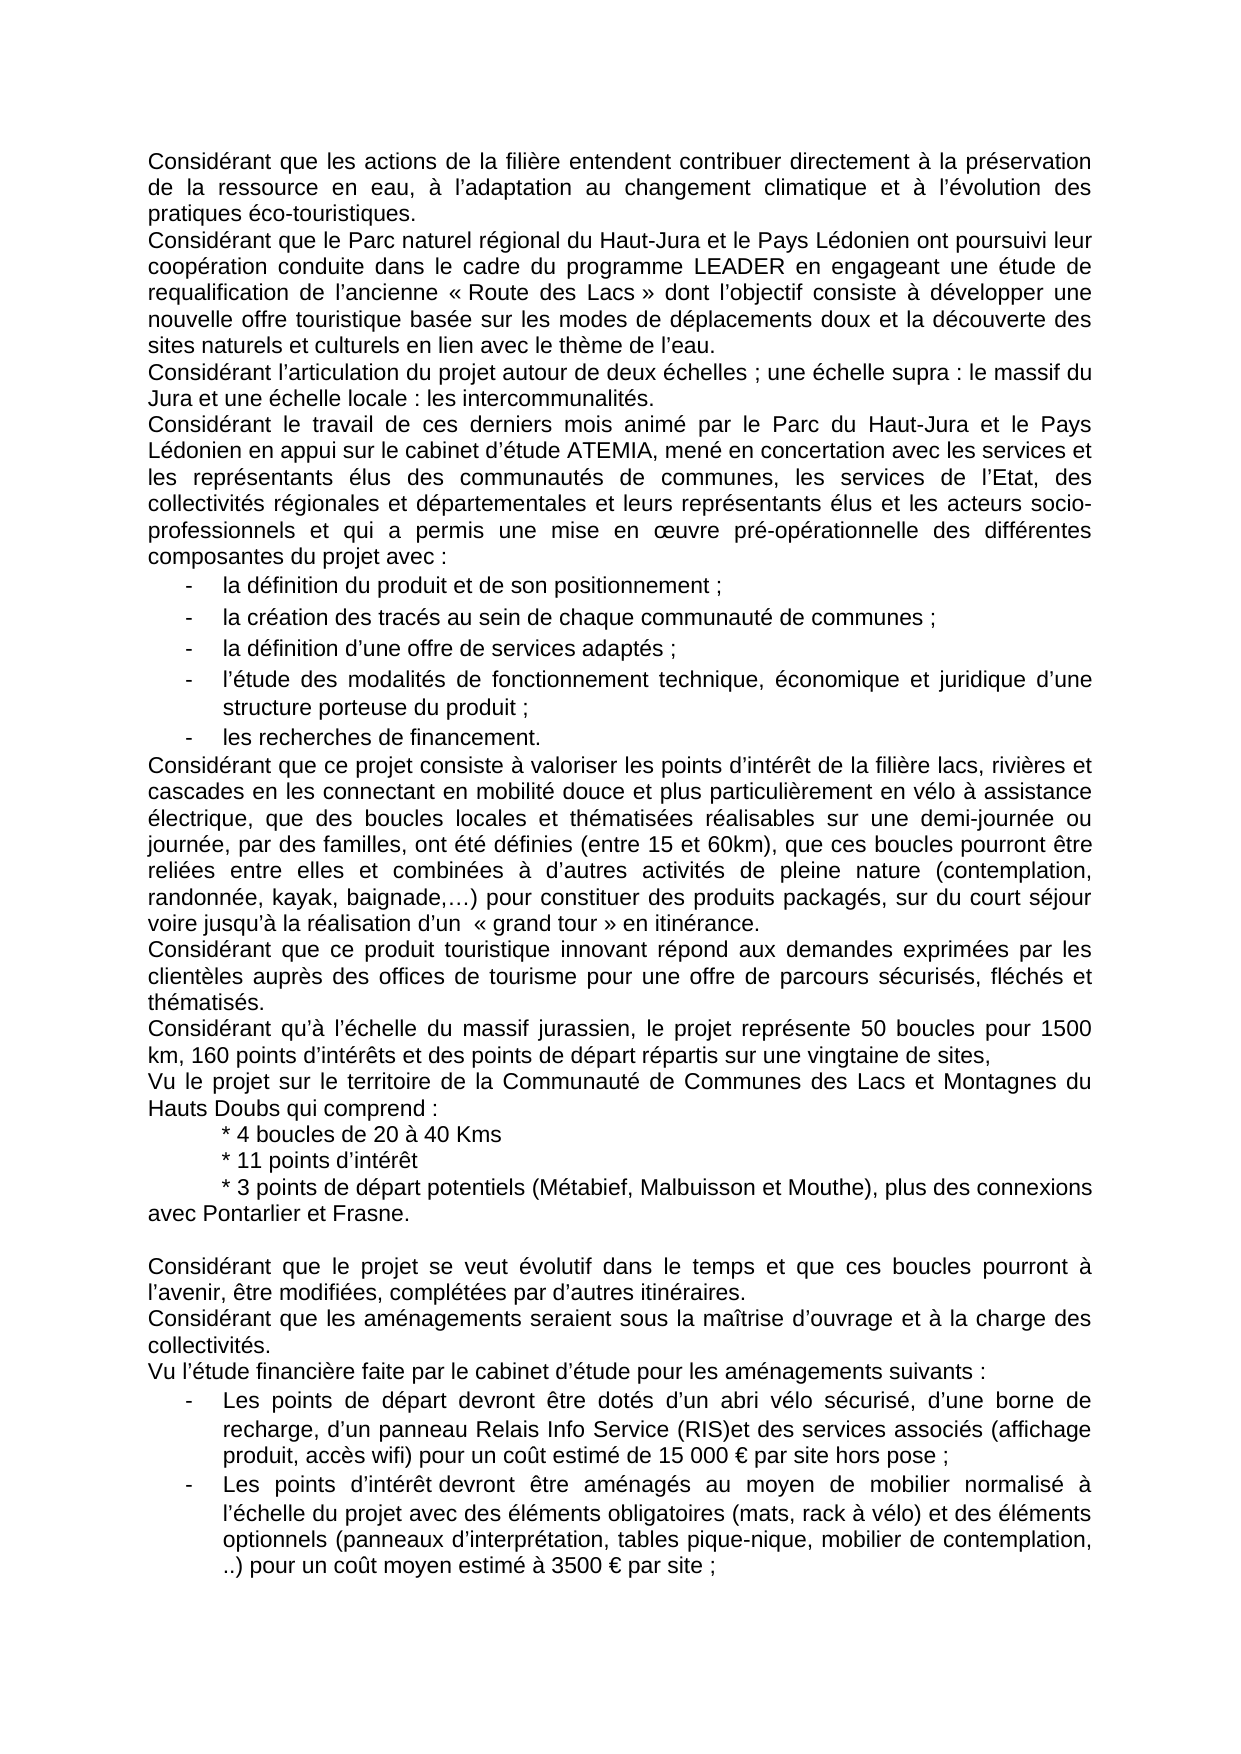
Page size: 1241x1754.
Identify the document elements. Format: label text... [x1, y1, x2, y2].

list Les points de départ devront être dotés d’un abri vélo sécurisé, d’une borne de recharge, d’un panneau Relais Info Service (RIS)et des services associés (affichage produit, accès wifi) pour un coût estimé de 15 000 € par site hors pose ; [185, 1384, 1093, 1468]
text Considérant que ce produit touristique innovant répond aux demandes exprimées par les clientèles auprès des offices de tourisme pour une offre de parcours sécurisés, fléchés et thématisés. [148, 936, 1093, 1015]
text Considérant que les aménagements seraient sous la maîtrise d’ouvrage et à la charge des collectivités. [148, 1305, 1093, 1358]
text Considérant que les actions de la filière entendent contribuer directement à la préservation de la ressource en eau, à l’adaptation au changement climatique et à l’évolution des pratiques éco-touristiques. [148, 148, 1093, 227]
list Les points d’intérêt devront être aménagés au moyen de mobilier normalisé à l’échelle du projet avec des éléments obligatoires (mats, rack à vélo) et des éléments optionnels (panneaux d’interprétation, tables pique-nique, mobilier de contemplation, ..) pour un coût moyen estimé à 3500 € par site ; [185, 1468, 1093, 1579]
text Considérant que le projet se veut évolutif dans le temps et que ces boucles pourront à l’avenir, être modifiées, complétées par d’autres itinéraires. [148, 1253, 1093, 1305]
text Vu le projet sur le territoire de la Communauté de Communes des Lacs et Montagnes du Hauts Doubs qui comprend : [148, 1068, 1093, 1121]
text Vu l’étude financière faite par le cabinet d’étude pour les aménagements suivants : [148, 1358, 1093, 1384]
text * 3 points de départ potentiels (Métabief, Malbuisson et Mouthe), plus des connexions avec Pontarlier et Frasne. [148, 1173, 1093, 1226]
list les recherches de financement. [185, 721, 1093, 752]
text Considérant qu’à l’échelle du massif jurassien, le projet représente 50 boucles pour 1500 km, 160 points d’intérêts et des points de départ répartis sur une vingtaine de sites, [148, 1015, 1093, 1068]
text Considérant que ce projet consiste à valoriser les points d’intérêt de la filière lacs, rivières et cascades en les connectant en mobilité douce et plus particulièrement en vélo à assistance électrique, que des boucles locales et thématisées réalisables sur une demi-journée ou journée, par des familles, ont été définies (entre 15 et 60km), que ces boucles pourront être reliées entre elles et combinées à d’autres activités de pleine nature (contemplation, randonnée, kayak, baignade,…) pour constituer des produits packagés, sur du court séjour voire jusqu’à la réalisation d’un « grand tour » en itinérance. [148, 752, 1093, 936]
text Considérant l’articulation du projet autour de deux échelles ; une échelle supra : le massif du Jura et une échelle locale : les intercommunalités. [148, 358, 1093, 411]
text Considérant que le Parc naturel régional du Haut-Jura et le Pays Lédonien ont poursuivi leur coopération conduite dans le cadre du programme LEADER en engageant une étude de requalification de l’ancienne « Route des Lacs » dont l’objectif consiste à développer une nouvelle offre touristique basée sur les modes de déplacements doux et la découverte des sites naturels et culturels en lien avec le thème de l’eau. [148, 227, 1093, 358]
list l’étude des modalités de fonctionnement technique, économique et juridique d’une structure porteuse du produit ; [185, 663, 1093, 721]
list la définition du produit et de son positionnement ; [185, 569, 1093, 601]
list la création des tracés au sein de chaque communauté de communes ; [185, 601, 1093, 632]
list la définition d’une offre de services adaptés ; [185, 632, 1093, 663]
text * 11 points d’intérêt [148, 1147, 1093, 1173]
text Considérant le travail de ces derniers mois animé par le Parc du Haut-Jura et le Pays Lédonien en appui sur le cabinet d’étude ATEMIA, mené en concertation avec les services et les représentants élus des communautés de communes, les services de l’Etat, des collectivités régionales et départementales et leurs représentants élus et les acteurs socio-professionnels et qui a permis une mise en œuvre pré-opérationnelle des différentes composantes du projet avec : [148, 411, 1093, 569]
text * 4 boucles de 20 à 40 Kms [148, 1121, 1093, 1147]
